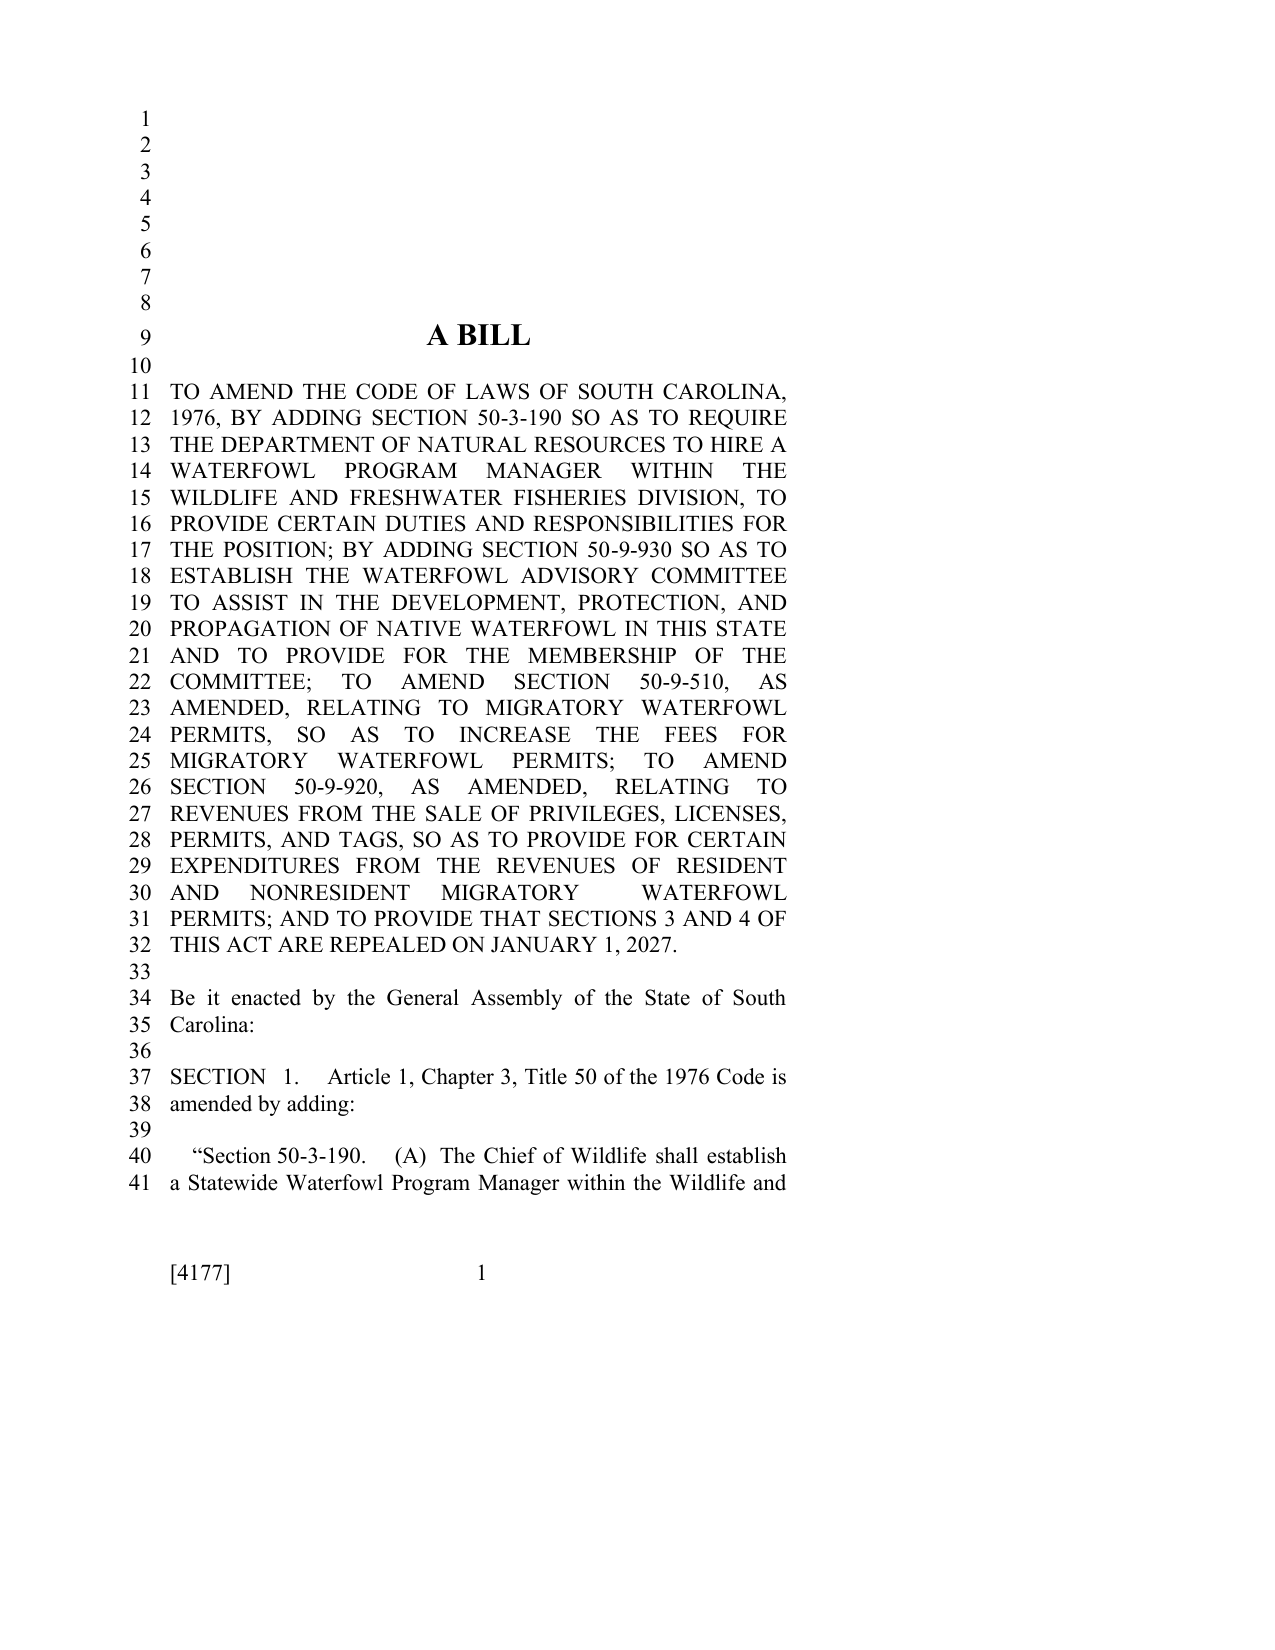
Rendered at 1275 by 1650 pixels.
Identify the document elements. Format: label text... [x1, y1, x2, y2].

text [169, 1142, 787, 1195]
text TO AMEND THE CODE OF LAWS OF SOUTH CAROLINA, 1976, BY ADDING SECTION 50-3-190 SO AS TO REQUIRE THE DEPARTMENT OF NATURAL RESOURCES TO HIRE A WATERFOWL PROGRAM MANAGER WITHIN THE WILDLIFE AND FRESHWATER FISHERIES DIVISION, TO PROVIDE CERTAIN DUTIES AND RESPONSIBILITIES FOR THE POSITION; BY ADDING SECTION 50-9-930 SO AS TO ESTABLISH THE WATERFOWL ADVISORY COMMITTEE TO ASSIST IN THE DEVELOPMENT, PROTECTION, AND PROPAGATION OF NATIVE WATERFOWL IN THIS STATE AND TO PROVIDE FOR THE MEMBERSHIP OF THE COMMITTEE; TO AMEND SECTION 50-9-510, AS AMENDED, RELATING TO MIGRATORY WATERFOWL PERMITS, SO AS TO INCREASE THE FEES FOR MIGRATORY WATERFOWL PERMITS; TO AMEND SECTION 50-9-920, AS AMENDED, RELATING TO REVENUES FROM THE SALE OF PRIVILEGES, LICENSES, PERMITS, AND TAGS, SO AS TO PROVIDE FOR CERTAIN EXPENDITURES FROM THE REVENUES OF RESIDENT AND NONRESIDENT MIGRATORY WATERFOWL PERMITS; AND TO PROVIDE THAT SECTIONS 3 AND 4 OF THIS ACT ARE REPEALED ON JANUARY 1, 2027. [169, 378, 787, 958]
text A BILL [169, 316, 787, 352]
text Be it enacted by the General Assembly of the State of South Carolina: [169, 984, 787, 1037]
text SECTION 1. Article 1, Chapter 3, Title 50 of the 1976 Code is amended by adding: [169, 1063, 787, 1116]
